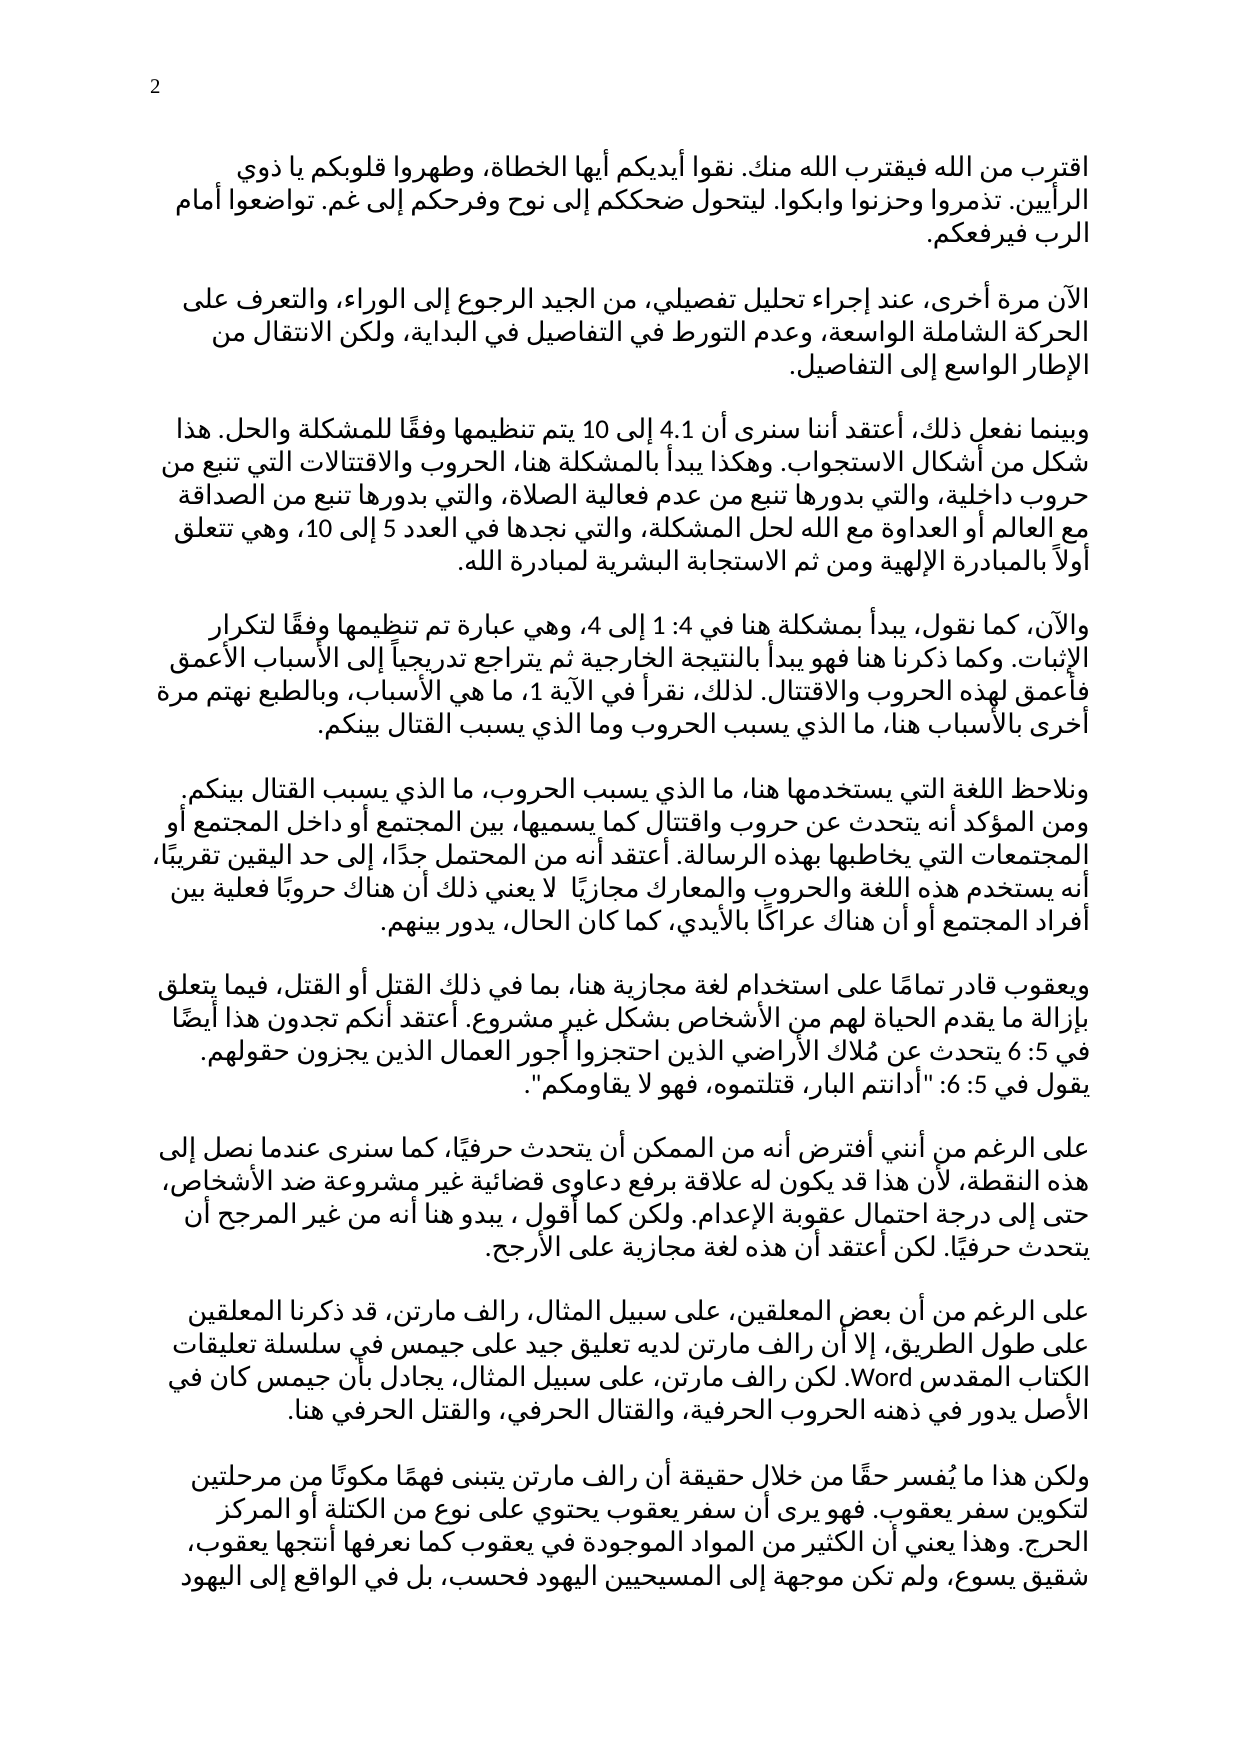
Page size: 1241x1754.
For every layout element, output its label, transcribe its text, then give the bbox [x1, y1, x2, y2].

text اقترب من الله فيقترب الله منك. نقوا أيديكم أيها الخطاة، وطهروا قلوبكم يا ذوي الرأيين. تذمروا وحزنوا وابكوا. ليتحول ضحككم إلى نوح وفرحكم إلى غم. تواضعوا أمام الرب فيرفعكم. [150, 150, 1090, 249]
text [150, 1459, 1090, 1592]
text وبينما نفعل ذلك، أعتقد أننا سنرى أن 4.1 إلى 10 يتم تنظيمها وفقًا للمشكلة والحل. هذا شكل من أشكال الاستجواب. وهكذا يبدأ بالمشكلة هنا، الحروب والاقتتالات التي تنبع من حروب داخلية، والتي بدورها تنبع من عدم فعالية الصلاة، والتي بدورها تنبع من الصداقة مع العالم أو العداوة مع الله لحل المشكلة، والتي نجدها في العدد 5 إلى 10، وهي تتعلق أولاً بالمبادرة الإلهية ومن ثم الاستجابة البشرية لمبادرة الله. [150, 412, 1090, 577]
text والآن، كما نقول، يبدأ بمشكلة هنا في 4: 1 إلى 4، وهي عبارة تم تنظيمها وفقًا لتكرار الإثبات. وكما ذكرنا هنا فهو يبدأ بالنتيجة الخارجية ثم يتراجع تدريجياً إلى الأسباب الأعمق فأعمق لهذه الحروب والاقتتال. لذلك، نقرأ في الآية 1، ما هي الأسباب، وبالطبع نهتم مرة أخرى بالأسباب هنا، ما الذي يسبب الحروب وما الذي يسبب القتال بينكم. [150, 608, 1090, 741]
text على الرغم من أن بعض المعلقين، على سبيل المثال، رالف مارتن، قد ذكرنا المعلقين على طول الطريق، إلا أن رالف مارتن لديه تعليق جيد على جيمس في سلسلة تعليقات الكتاب المقدس Word. لكن رالف مارتن، على سبيل المثال، يجادل بأن جيمس كان في الأصل يدور في ذهنه الحروب الحرفية، والقتال الحرفي، والقتل الحرفي هنا. [150, 1294, 1090, 1427]
text على الرغم من أنني أفترض أنه من الممكن أن يتحدث حرفيًا، كما سنرى عندما نصل إلى هذه النقطة، لأن هذا قد يكون له علاقة برفع دعاوى قضائية غير مشروعة ضد الأشخاص، حتى إلى درجة احتمال عقوبة الإعدام. ولكن كما أقول ، يبدو هنا أنه من غير المرجح أن يتحدث حرفيًا. لكن أعتقد أن هذه لغة مجازية على الأرجح. [150, 1131, 1090, 1263]
text ونلاحظ اللغة التي يستخدمها هنا، ما الذي يسبب الحروب، ما الذي يسبب القتال بينكم. ومن المؤكد أنه يتحدث عن حروب واقتتال كما يسميها، بين المجتمع أو داخل المجتمع أو المجتمعات التي يخاطبها بهذه الرسالة. أعتقد أنه من المحتمل جدًا، إلى حد اليقين تقريبًا، أنه يستخدم هذه اللغة والحروب والمعارك مجازيًا. لا يعني ذلك أن هناك حروبًا فعلية بين أفراد المجتمع أو أن هناك عراكًا بالأيدي، كما كان الحال، يدور بينهم. [150, 772, 1090, 937]
text الآن مرة أخرى، عند إجراء تحليل تفصيلي، من الجيد الرجوع إلى الوراء، والتعرف على الحركة الشاملة الواسعة، وعدم التورط في التفاصيل في البداية، ولكن الانتقال من الإطار الواسع إلى التفاصيل. [150, 282, 1090, 381]
text ويعقوب قادر تمامًا على استخدام لغة مجازية هنا، بما في ذلك القتل أو القتل، فيما يتعلق بإزالة ما يقدم الحياة لهم من الأشخاص بشكل غير مشروع. أعتقد أنكم تجدون هذا أيضًا في 5: 6 يتحدث عن مُلاك الأراضي الذين احتجزوا أجور العمال الذين يجزون حقولهم. يقول في 5: 6: "أدانتم البار، قتلتموه، فهو لا يقاومكم". [150, 968, 1090, 1100]
